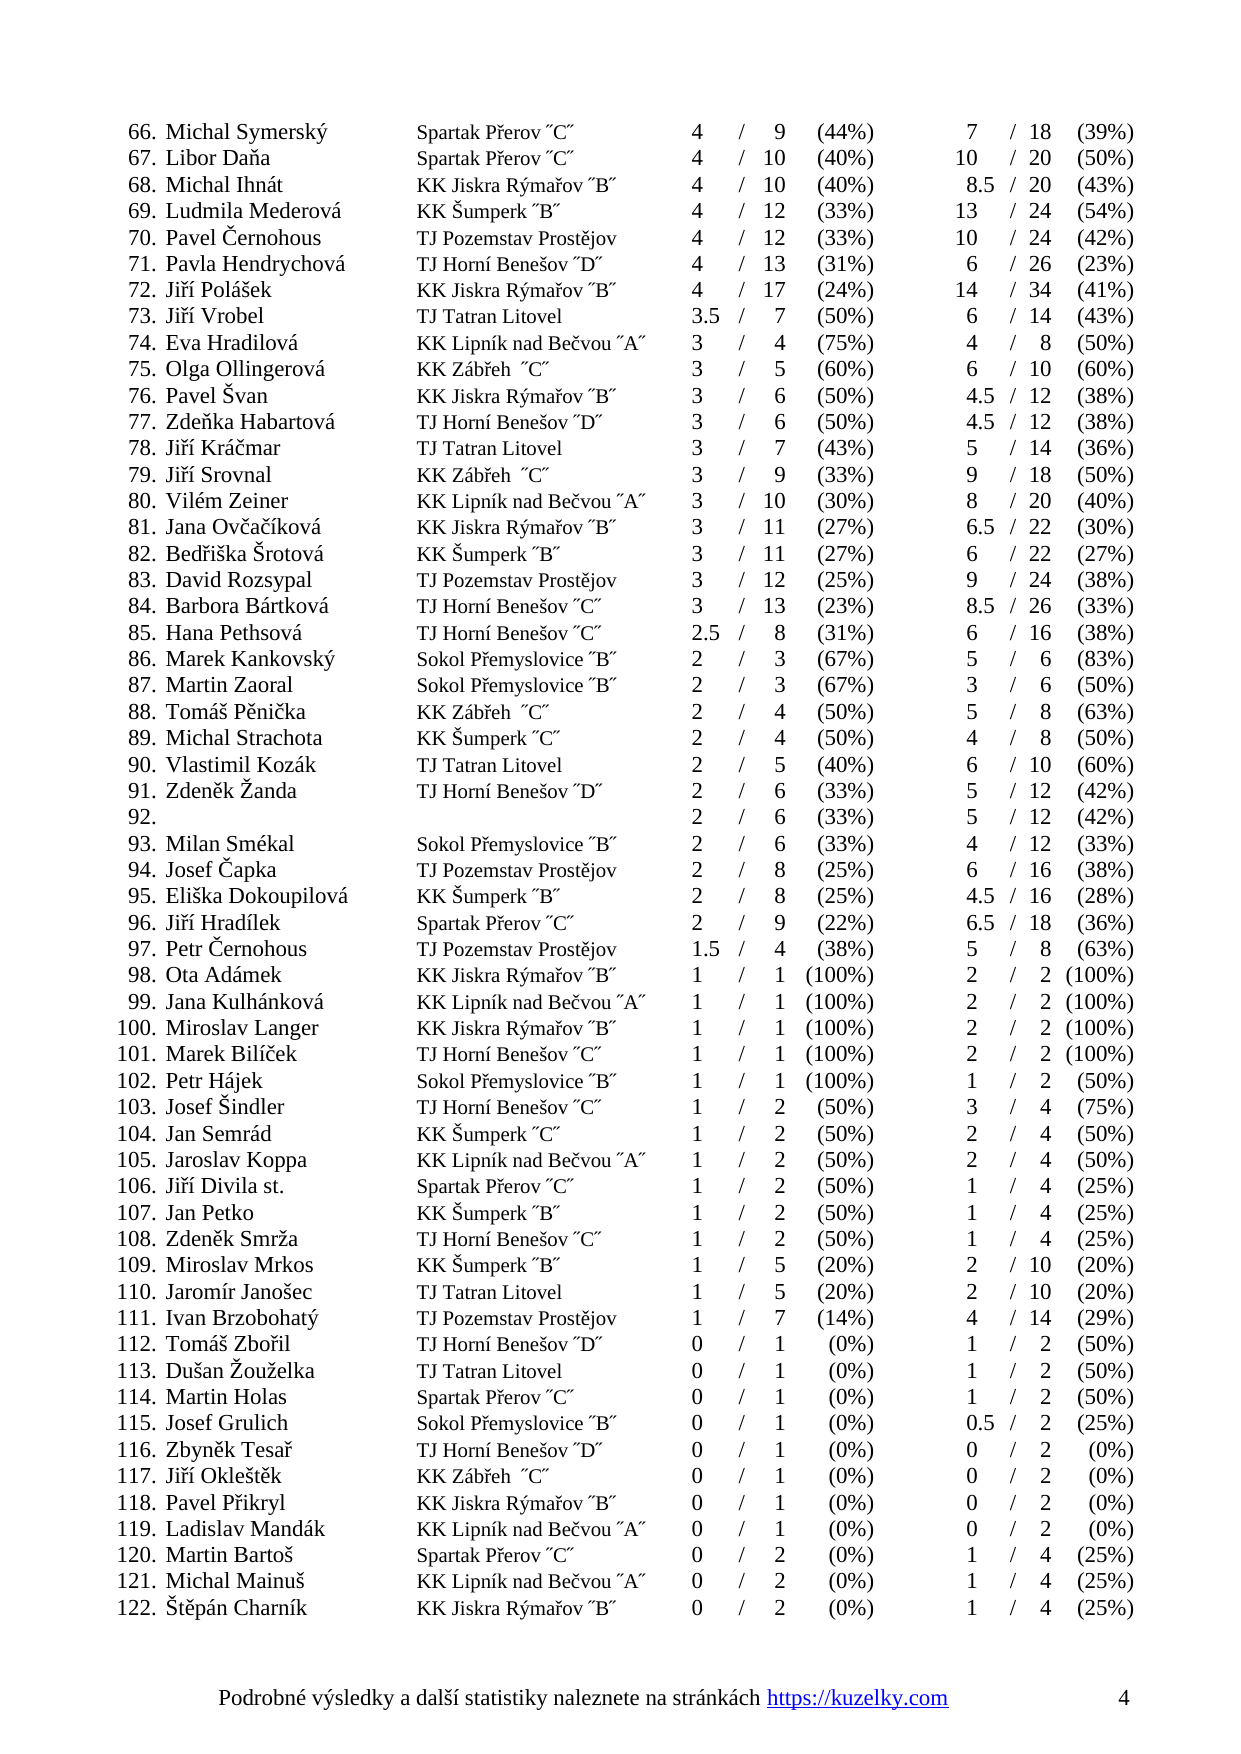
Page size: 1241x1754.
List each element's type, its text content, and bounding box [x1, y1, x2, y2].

text 80. Vilém Zeiner KK Lipník nad Bečvou ˝A˝ 3 / 10 (30%) 8 / 20 (40%) [106, 487, 1134, 513]
text 103. Josef Šindler TJ Horní Benešov ˝C˝ 1 / 2 (50%) 3 / 4 (75%) [106, 1093, 1134, 1119]
text 98. Ota Adámek KK Jiskra Rýmařov ˝B˝ 1 / 1 (100%) 2 / 2 (100%) [106, 961, 1134, 988]
text 82. Bedřiška Šrotová KK Šumperk ˝B˝ 3 / 11 (27%) 6 / 22 (27%) [106, 540, 1134, 566]
text 88. Tomáš Pěnička KK Zábřeh ˝C˝ 2 / 4 (50%) 5 / 8 (63%) [106, 698, 1134, 724]
text 100. Miroslav Langer KK Jiskra Rýmařov ˝B˝ 1 / 1 (100%) 2 / 2 (100%) [106, 1014, 1134, 1041]
text 119. Ladislav Mandák KK Lipník nad Bečvou ˝A˝ 0 / 1 (0%) 0 / 2 (0%) [106, 1515, 1134, 1541]
text 75. Olga Ollingerová KK Zábřeh ˝C˝ 3 / 5 (60%) 6 / 10 (60%) [106, 355, 1134, 382]
text 71. Pavla Hendrychová TJ Horní Benešov ˝D˝ 4 / 13 (31%) 6 / 26 (23%) [106, 250, 1134, 276]
text 68. Michal Ihnát KK Jiskra Rýmařov ˝B˝ 4 / 10 (40%) 8.5 / 20 (43%) [106, 171, 1134, 197]
text 117. Jiří Okleštěk KK Zábřeh ˝C˝ 0 / 1 (0%) 0 / 2 (0%) [106, 1462, 1134, 1488]
text 81. Jana Ovčačíková KK Jiskra Rýmařov ˝B˝ 3 / 11 (27%) 6.5 / 22 (30%) [106, 513, 1134, 540]
text 73. Jiří Vrobel TJ Tatran Litovel 3.5 / 7 (50%) 6 / 14 (43%) [106, 303, 1134, 329]
text 90. Vlastimil Kozák TJ Tatran Litovel 2 / 5 (40%) 6 / 10 (60%) [106, 751, 1134, 777]
text 93. Milan Smékal Sokol Přemyslovice ˝B˝ 2 / 6 (33%) 4 / 12 (33%) [106, 830, 1134, 856]
text 99. Jana Kulhánková KK Lipník nad Bečvou ˝A˝ 1 / 1 (100%) 2 / 2 (100%) [106, 988, 1134, 1014]
text 87. Martin Zaoral Sokol Přemyslovice ˝B˝ 2 / 3 (67%) 3 / 6 (50%) [106, 672, 1134, 698]
text 94. Josef Čapka TJ Pozemstav Prostějov 2 / 8 (25%) 6 / 16 (38%) [106, 856, 1134, 882]
text 112. Tomáš Zbořil TJ Horní Benešov ˝D˝ 0 / 1 (0%) 1 / 2 (50%) [106, 1330, 1134, 1357]
text 114. Martin Holas Spartak Přerov ˝C˝ 0 / 1 (0%) 1 / 2 (50%) [106, 1383, 1134, 1409]
text 67. Libor Daňa Spartak Přerov ˝C˝ 4 / 10 (40%) 10 / 20 (50%) [106, 144, 1134, 171]
text 72. Jiří Polášek KK Jiskra Rýmařov ˝B˝ 4 / 17 (24%) 14 / 34 (41%) [106, 276, 1134, 303]
text 89. Michal Strachota KK Šumperk ˝C˝ 2 / 4 (50%) 4 / 8 (50%) [106, 724, 1134, 751]
text 66. Michal Symerský Spartak Přerov ˝C˝ 4 / 9 (44%) 7 / 18 (39%) [106, 118, 1134, 144]
text 121. Michal Mainuš KK Lipník nad Bečvou ˝A˝ 0 / 2 (0%) 1 / 4 (25%) [106, 1568, 1134, 1594]
text 102. Petr Hájek Sokol Přemyslovice ˝B˝ 1 / 1 (100%) 1 / 2 (50%) [106, 1067, 1134, 1093]
text 85. Hana Pethsová TJ Horní Benešov ˝C˝ 2.5 / 8 (31%) 6 / 16 (38%) [106, 619, 1134, 645]
text 115. Josef Grulich Sokol Přemyslovice ˝B˝ 0 / 1 (0%) 0.5 / 2 (25%) [106, 1409, 1134, 1436]
text 70. Pavel Černohous TJ Pozemstav Prostějov 4 / 12 (33%) 10 / 24 (42%) [106, 223, 1134, 250]
text 78. Jiří Kráčmar TJ Tatran Litovel 3 / 7 (43%) 5 / 14 (36%) [106, 434, 1134, 461]
text 116. Zbyněk Tesař TJ Horní Benešov ˝D˝ 0 / 1 (0%) 0 / 2 (0%) [106, 1436, 1134, 1462]
text 79. Jiří Srovnal KK Zábřeh ˝C˝ 3 / 9 (33%) 9 / 18 (50%) [106, 461, 1134, 487]
text 76. Pavel Švan KK Jiskra Rýmařov ˝B˝ 3 / 6 (50%) 4.5 / 12 (38%) [106, 382, 1134, 408]
text 83. David Rozsypal TJ Pozemstav Prostějov 3 / 12 (25%) 9 / 24 (38%) [106, 566, 1134, 592]
text 108. Zdeněk Smrža TJ Horní Benešov ˝C˝ 1 / 2 (50%) 1 / 4 (25%) [106, 1225, 1134, 1251]
text 95. Eliška Dokoupilová KK Šumperk ˝B˝ 2 / 8 (25%) 4.5 / 16 (28%) [106, 882, 1134, 909]
text 111. Ivan Brzobohatý TJ Pozemstav Prostějov 1 / 7 (14%) 4 / 14 (29%) [106, 1304, 1134, 1330]
text 110. Jaromír Janošec TJ Tatran Litovel 1 / 5 (20%) 2 / 10 (20%) [106, 1278, 1134, 1304]
text 92. 2 / 6 (33%) 5 / 12 (42%) [106, 803, 1134, 830]
text 107. Jan Petko KK Šumperk ˝B˝ 1 / 2 (50%) 1 / 4 (25%) [106, 1199, 1134, 1225]
text 91. Zdeněk Žanda TJ Horní Benešov ˝D˝ 2 / 6 (33%) 5 / 12 (42%) [106, 777, 1134, 803]
text 118. Pavel Přikryl KK Jiskra Rýmařov ˝B˝ 0 / 1 (0%) 0 / 2 (0%) [106, 1488, 1134, 1515]
text 106. Jiří Divila st. Spartak Přerov ˝C˝ 1 / 2 (50%) 1 / 4 (25%) [106, 1172, 1134, 1199]
text 77. Zdeňka Habartová TJ Horní Benešov ˝D˝ 3 / 6 (50%) 4.5 / 12 (38%) [106, 408, 1134, 434]
text 74. Eva Hradilová KK Lipník nad Bečvou ˝A˝ 3 / 4 (75%) 4 / 8 (50%) [106, 329, 1134, 355]
text 120. Martin Bartoš Spartak Přerov ˝C˝ 0 / 2 (0%) 1 / 4 (25%) [106, 1541, 1134, 1568]
text 105. Jaroslav Koppa KK Lipník nad Bečvou ˝A˝ 1 / 2 (50%) 2 / 4 (50%) [106, 1146, 1134, 1172]
text 113. Dušan Žouželka TJ Tatran Litovel 0 / 1 (0%) 1 / 2 (50%) [106, 1357, 1134, 1383]
text 96. Jiří Hradílek Spartak Přerov ˝C˝ 2 / 9 (22%) 6.5 / 18 (36%) [106, 909, 1134, 935]
text 97. Petr Černohous TJ Pozemstav Prostějov 1.5 / 4 (38%) 5 / 8 (63%) [106, 935, 1134, 961]
text 109. Miroslav Mrkos KK Šumperk ˝B˝ 1 / 5 (20%) 2 / 10 (20%) [106, 1251, 1134, 1278]
text 86. Marek Kankovský Sokol Přemyslovice ˝B˝ 2 / 3 (67%) 5 / 6 (83%) [106, 645, 1134, 672]
text 101. Marek Bilíček TJ Horní Benešov ˝C˝ 1 / 1 (100%) 2 / 2 (100%) [106, 1041, 1134, 1067]
text 122. Štěpán Charník KK Jiskra Rýmařov ˝B˝ 0 / 2 (0%) 1 / 4 (25%) [106, 1594, 1134, 1620]
text 84. Barbora Bártková TJ Horní Benešov ˝C˝ 3 / 13 (23%) 8.5 / 26 (33%) [106, 592, 1134, 619]
text 104. Jan Semrád KK Šumperk ˝C˝ 1 / 2 (50%) 2 / 4 (50%) [106, 1119, 1134, 1146]
text 69. Ludmila Mederová KK Šumperk ˝B˝ 4 / 12 (33%) 13 / 24 (54%) [106, 197, 1134, 223]
